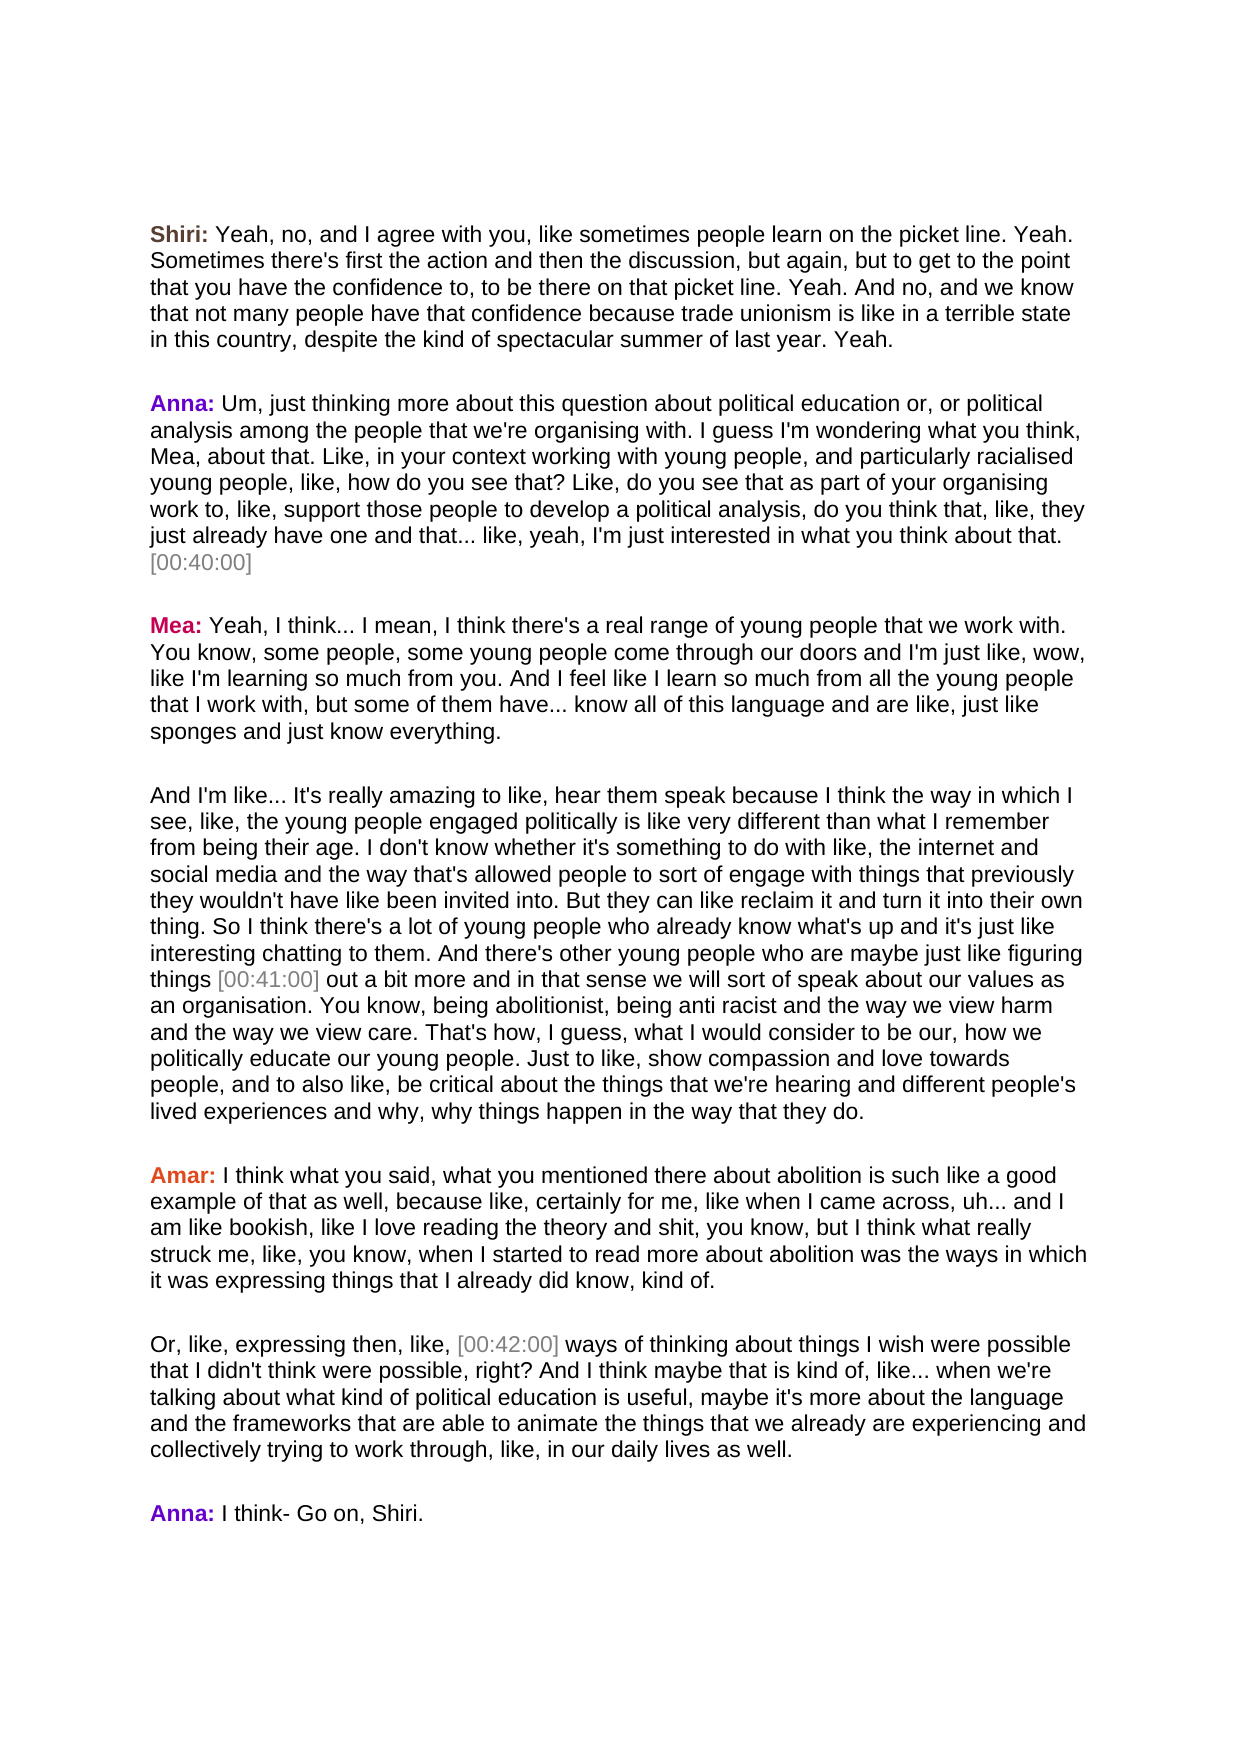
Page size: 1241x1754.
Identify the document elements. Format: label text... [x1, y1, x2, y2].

text Or, like, expressing then, like, [00:42:00] ways of thinking about things I wish were possible that I didn't think were possible, right? And I think maybe that is kind of, like... when we're talking about what kind of political education is useful, maybe it's more about the language and the frameworks that are able to animate the things that we already are experiencing and collectively trying to work through, like, in our daily lives as well. [150, 1331, 1090, 1463]
text And I'm like... It's really amazing to like, hear them speak because I think the way in which I see, like, the young people engaged politically is like very different than what I remember from being their age. I don't know whether it's something to do with like, the internet and social media and the way that's allowed people to sort of engage with things that previously they wouldn't have like been invited into. But they can like reclaim it and turn it into their own thing. So I think there's a lot of young people who already know what's up and it's just like interesting chatting to them. And there's other young people who are maybe just like figuring things [00:41:00] out a bit more and in that sense we will sort of speak about our values as an organisation. You know, being abolitionist, being anti racist and the way we view harm and the way we view care. That's how, I guess, what I would consider to be our, how we politically educate our young people. Just to like, show compassion and love towards people, and to also like, be critical about the things that we're hearing and different people's lived experiences and why, why things happen in the way that they do. [150, 782, 1090, 1124]
text Mea: Yeah, I think... I mean, I think there's a real range of young people that we work with. You know, some people, some young people come through our doors and I'm just like, wow, like I'm learning so much from you. And I feel like I learn so much from all the young people that I work with, but some of them have... know all of this language and are like, just like sponges and just know everything. [150, 612, 1090, 744]
text Amar: I think what you said, what you mentioned there about abolition is such like a good example of that as well, because like, certainly for me, like when I came across, uh... and I am like bookish, like I love reading the theory and shit, you know, but I think what really struck me, like, you know, when I started to read more about abolition was the ways in which it was expressing things that I already did know, kind of. [150, 1162, 1090, 1293]
text Anna: I think- Go on, Shiri. [150, 1500, 1090, 1527]
text Anna: Um, just thinking more about this question about political education or, or political analysis among the people that we're organising with. I guess I'm wondering what you think, Mea, about that. Like, in your context working with young people, and particularly racialised young people, like, how do you see that? Like, do you see that as part of your organising work to, like, support those people to develop a political analysis, do you think that, like, they just already have one and that... like, yeah, I'm just interested in what you think about that.[00:40:00] [150, 390, 1090, 575]
text Shiri: Yeah, no, and I agree with you, like sometimes people learn on the picket line. Yeah. Sometimes there's first the action and then the discussion, but again, but to get to the point that you have the confidence to, to be there on that picket line. Yeah. And no, and we know that not many people have that confidence because trade unionism is like in a terrible state in this country, despite the kind of spectacular summer of last year. Yeah. [150, 221, 1090, 353]
